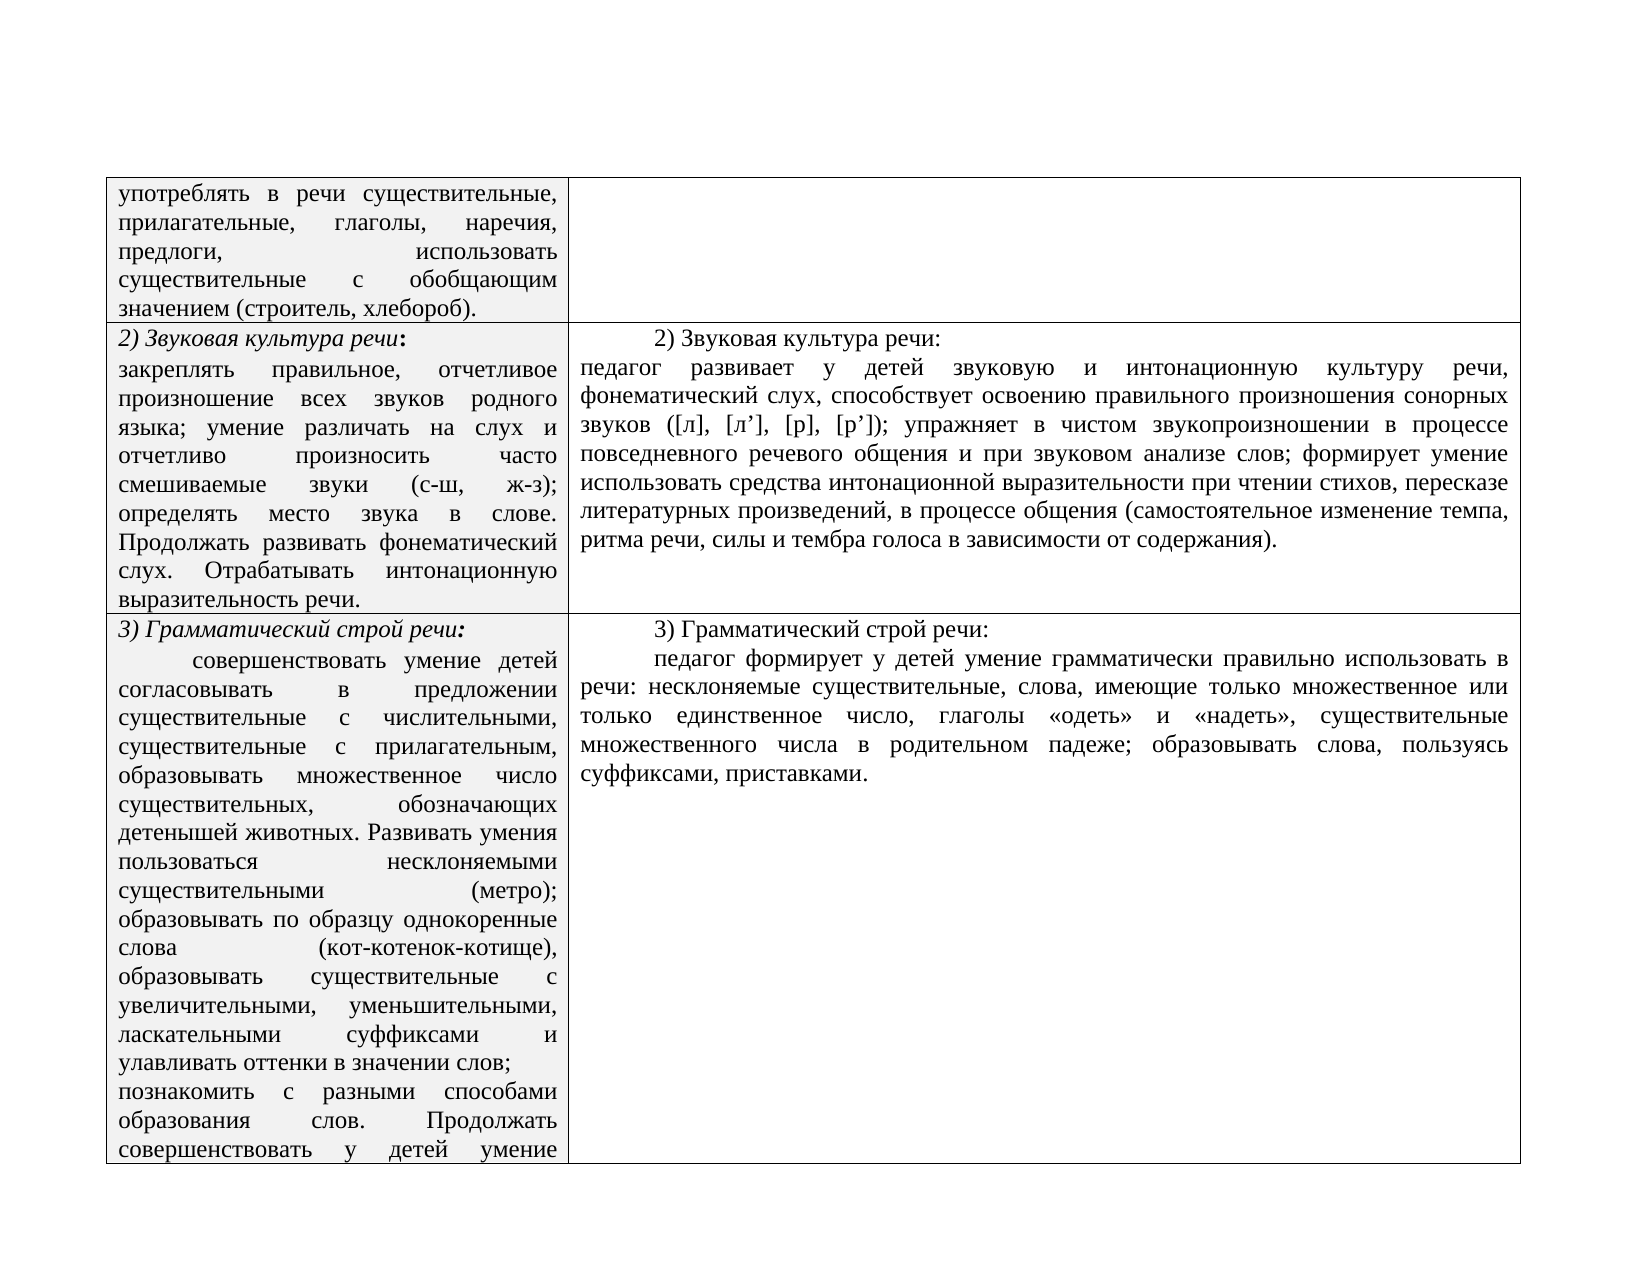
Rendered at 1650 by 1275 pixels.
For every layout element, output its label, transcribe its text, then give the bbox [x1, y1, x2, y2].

table_cell 2) Звуковая культура речи: педагог развивает у детей звуковую и интонационную культуру речи, фонематический слух, способствует освоению правильного произношения сонорных звуков ([л], [л’], [р], [р’]); упражняет в чистом звукопроизношении в процессе повседневного речевого общения и при звуковом анализе слов; формирует умение использовать средства интонационной выразительности при чтении стихов, пересказе литературных произведений, в процессе общения (самостоятельное изменение темпа, ритма речи, силы и тембра голоса в зависимости от содержания). [569, 323, 1520, 613]
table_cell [107, 178, 568, 322]
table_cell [569, 614, 1520, 1162]
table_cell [569, 178, 1520, 322]
table_cell 2) Звуковая культура речи: закреплять правильное, отчетливое произношение всех звуков родного языка; умение различать на слух и отчетливо произносить часто смешиваемые звуки (с-ш, ж-з); определять место звука в слове. Продолжать развивать фонематический слух. Отрабатывать интонационную выразительность речи. [107, 323, 568, 613]
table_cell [107, 614, 568, 1162]
